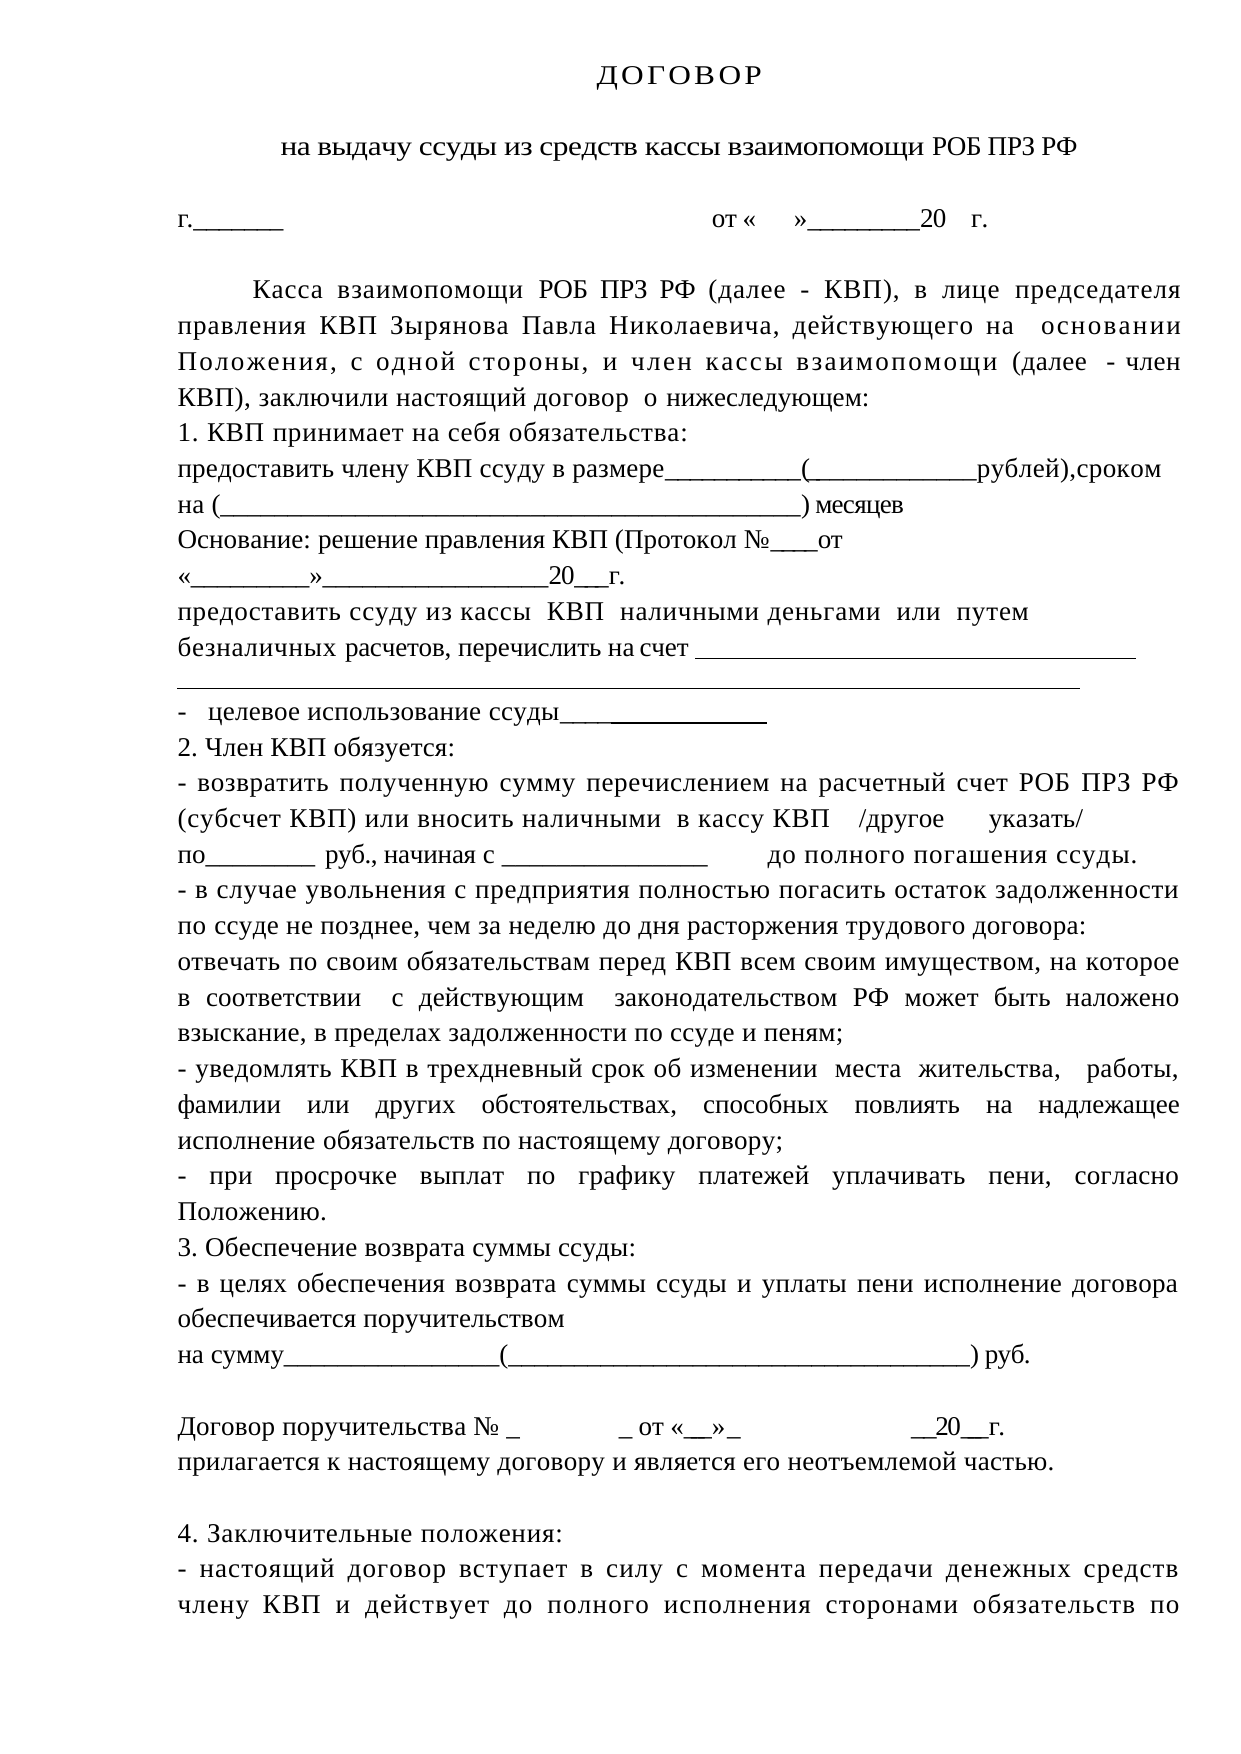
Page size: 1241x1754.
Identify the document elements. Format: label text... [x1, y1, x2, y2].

text Основание: решение правления КВП (Протокол № от [177, 523, 1181, 555]
text на выдачу ссуды из средств кассы взаимопомощи РОБ ПРЗ РФ [177, 131, 1181, 162]
text « » 20 г. [177, 559, 1181, 590]
text на сумму ( ) руб. [177, 1338, 1181, 1369]
text ДОГОВОР [177, 59, 1181, 90]
text - целевое использование ссуды [177, 695, 1181, 726]
text предоставить ссуду из кассы КВП наличными деньгами или путем безналичных расчетов, перечислить на счет [177, 595, 1181, 662]
text предоставить члену КВП ссуду в размере (__ рублей),сроком на ( ) месяцев [177, 452, 1181, 519]
text прилагается к настоящему договору и является его неотъемлемой частью. [177, 1445, 1181, 1476]
text 1. КВП принимает на себя обязательства: [177, 416, 1181, 447]
text - в целях обеспечения возврата суммы ссуды и уплаты пени исполнение договора обеспечивается поручительством [177, 1267, 1181, 1333]
text отвечать по своим обязательствам перед КВП всем своим имуществом, на которое в соответствии с действующим законодательством РФ может быть наложено взыскание, в пределах задолженности по ссуде и пеням; [177, 945, 1181, 1048]
text - в случае увольнения с предприятия полностью погасить остаток задолженности по ссуде не позднее, чем за неделю до дня расторжения трудового договора: [177, 874, 1181, 941]
text Договор поручительства № _ _ от « »_ __20 г. [177, 1409, 1181, 1441]
text Касса взаимопомощи РОБ ПРЗ РФ (далее - КВП), в лице председателя правления КВП Зырянова Павла Николаевича, действующего на основании Положения, с одной стороны, и член кассы взаимопомощи (далее - член КВП), заключили настоящий договор о нижеследующем: [177, 273, 1181, 412]
text - возвратить полученную сумму перечислением на расчетный счет РОБ ПРЗ РФ (субсчет КВП) или вносить наличными в кассу КВП /другое указать/ по________ руб., начиная с _______________ до полного погашения ссуды. [177, 766, 1181, 869]
text 3. Обеспечение возврата суммы ссуды: [177, 1231, 1181, 1262]
text - уведомлять КВП в трехдневный срок об изменении места жительства, работы, фамилии или других обстоятельствах, способных повлиять на надлежащее исполнение обязательств по настоящему договору; [177, 1052, 1181, 1155]
text 2. Член КВП обязуется: [177, 731, 1181, 762]
text г. от « » 20 г. [177, 202, 1181, 233]
text 4. Заключительные положения: [177, 1517, 1181, 1548]
text - при просрочке выплат по графику платежей уплачивать пени, согласно Положению. [177, 1159, 1181, 1226]
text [177, 1552, 1181, 1619]
